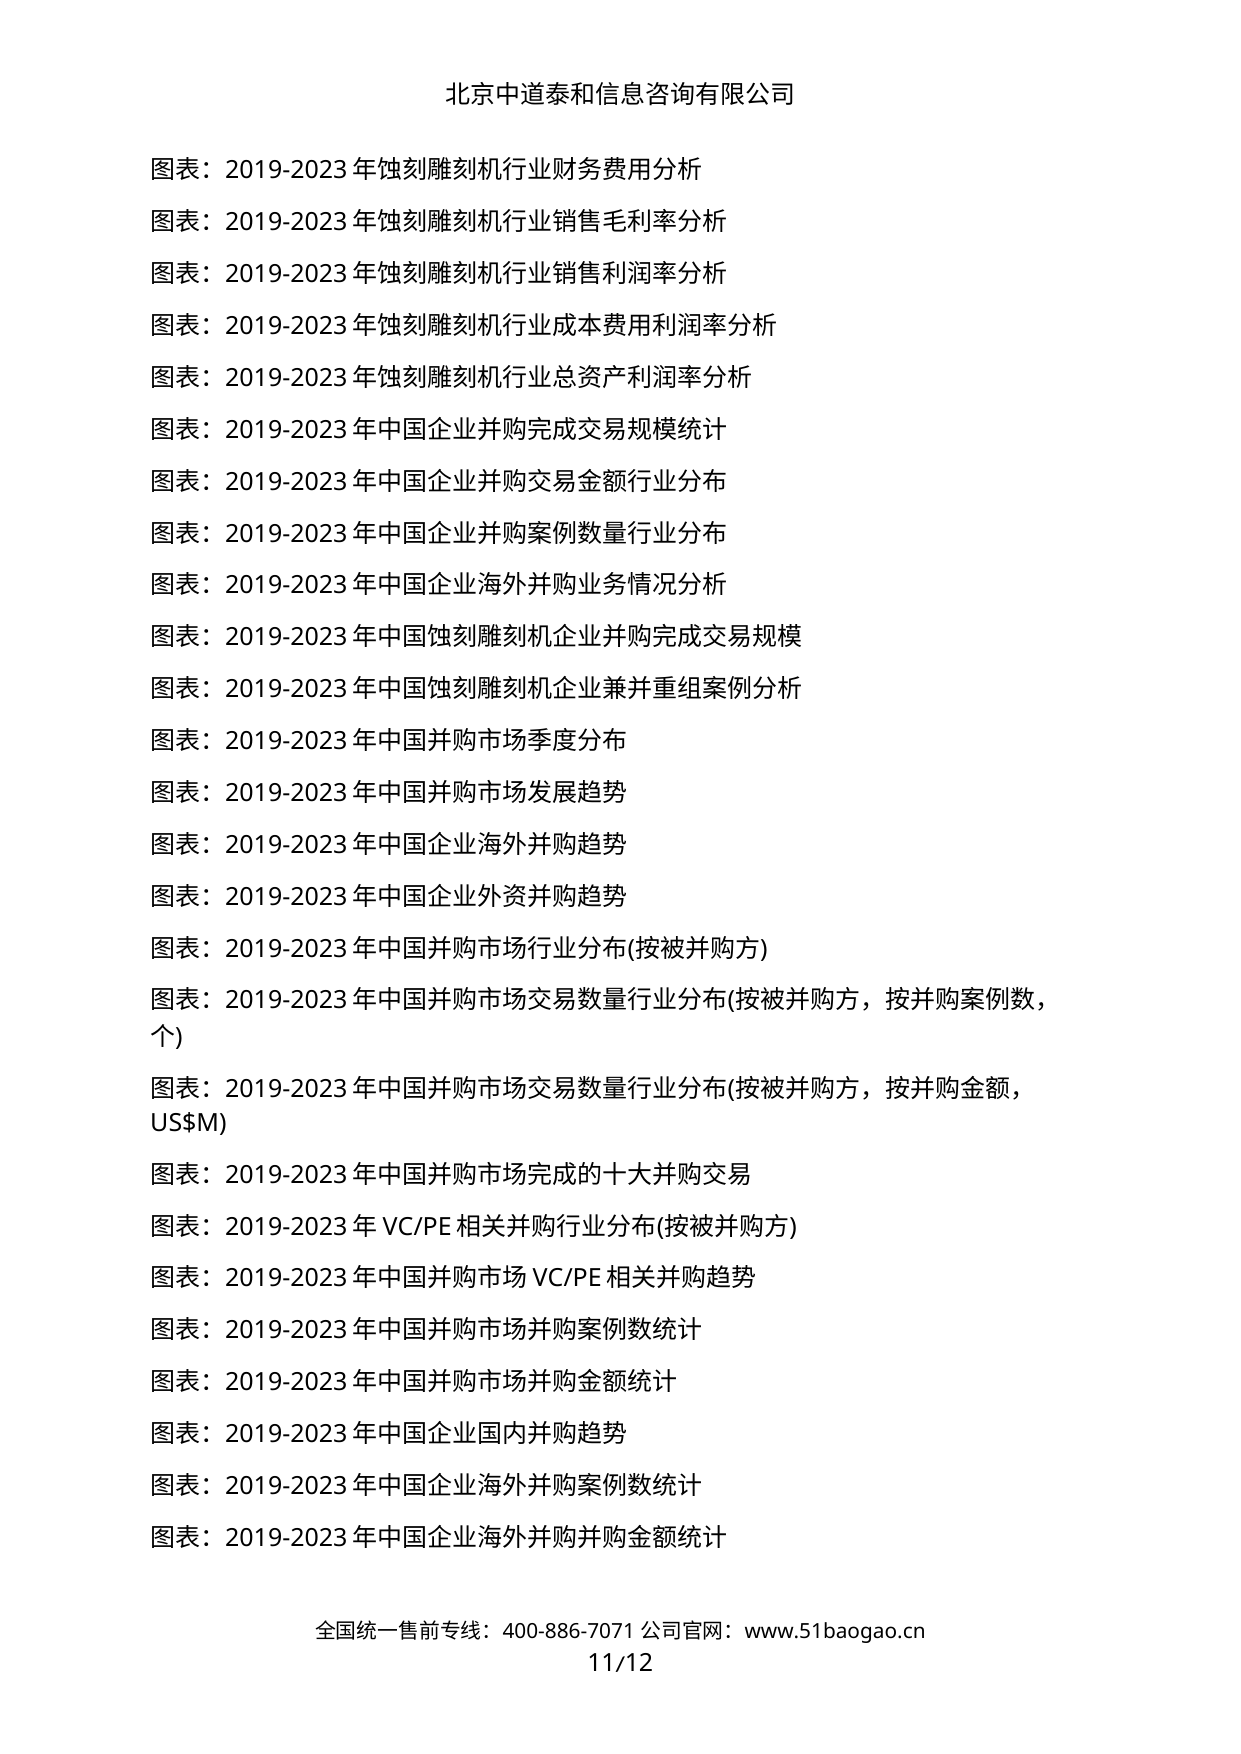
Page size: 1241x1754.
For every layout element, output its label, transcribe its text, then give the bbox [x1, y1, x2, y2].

text 图表：2019-2023年中国企业海外并购趋势 [150, 824, 1090, 861]
text 图表：2019-2023年中国并购市场并购金额统计 [150, 1362, 1090, 1398]
text 图表：2019-2023年VC/PE相关并购行业分布(按被并购方) [150, 1206, 1090, 1242]
text 图表：2019-2023年中国企业海外并购并购金额统计 [150, 1517, 1090, 1553]
text 图表：2019-2023年中国并购市场交易数量行业分布(按被并购方，按并购案例数，个) [150, 980, 1090, 1052]
text 图表：2019-2023年蚀刻雕刻机行业销售利润率分析 [150, 254, 1090, 290]
text 图表：2019-2023年中国并购市场季度分布 [150, 721, 1090, 757]
text 图表：2019-2023年蚀刻雕刻机行业销售毛利率分析 [150, 202, 1090, 238]
text 图表：2019-2023年中国并购市场交易数量行业分布(按被并购方，按并购金额，US$M) [150, 1068, 1090, 1138]
text 图表：2019-2023年蚀刻雕刻机行业总资产利润率分析 [150, 357, 1090, 394]
text 图表：2019-2023年中国并购市场并购案例数统计 [150, 1310, 1090, 1346]
text 图表：2019-2023年中国并购市场行业分布(按被并购方) [150, 928, 1090, 964]
text 图表：2019-2023年中国企业海外并购案例数统计 [150, 1465, 1090, 1502]
text 图表：2019-2023年中国蚀刻雕刻机企业并购完成交易规模 [150, 617, 1090, 653]
text 图表：2019-2023年中国企业外资并购趋势 [150, 876, 1090, 912]
text 图表：2019-2023年中国企业国内并购趋势 [150, 1413, 1090, 1450]
text 图表：2019-2023年中国并购市场VC/PE相关并购趋势 [150, 1258, 1090, 1294]
text 图表：2019-2023年中国并购市场完成的十大并购交易 [150, 1154, 1090, 1190]
text 图表：2019-2023年蚀刻雕刻机行业财务费用分析 [150, 150, 1090, 186]
text 图表：2019-2023年中国企业并购案例数量行业分布 [150, 513, 1090, 549]
text 图表：2019-2023年中国并购市场发展趋势 [150, 772, 1090, 809]
text 图表：2019-2023年中国蚀刻雕刻机企业兼并重组案例分析 [150, 669, 1090, 705]
text 图表：2019-2023年中国企业并购完成交易规模统计 [150, 409, 1090, 446]
text 图表：2019-2023年中国企业并购交易金额行业分布 [150, 461, 1090, 497]
text 图表：2019-2023年蚀刻雕刻机行业成本费用利润率分析 [150, 306, 1090, 342]
text 图表：2019-2023年中国企业海外并购业务情况分析 [150, 565, 1090, 601]
